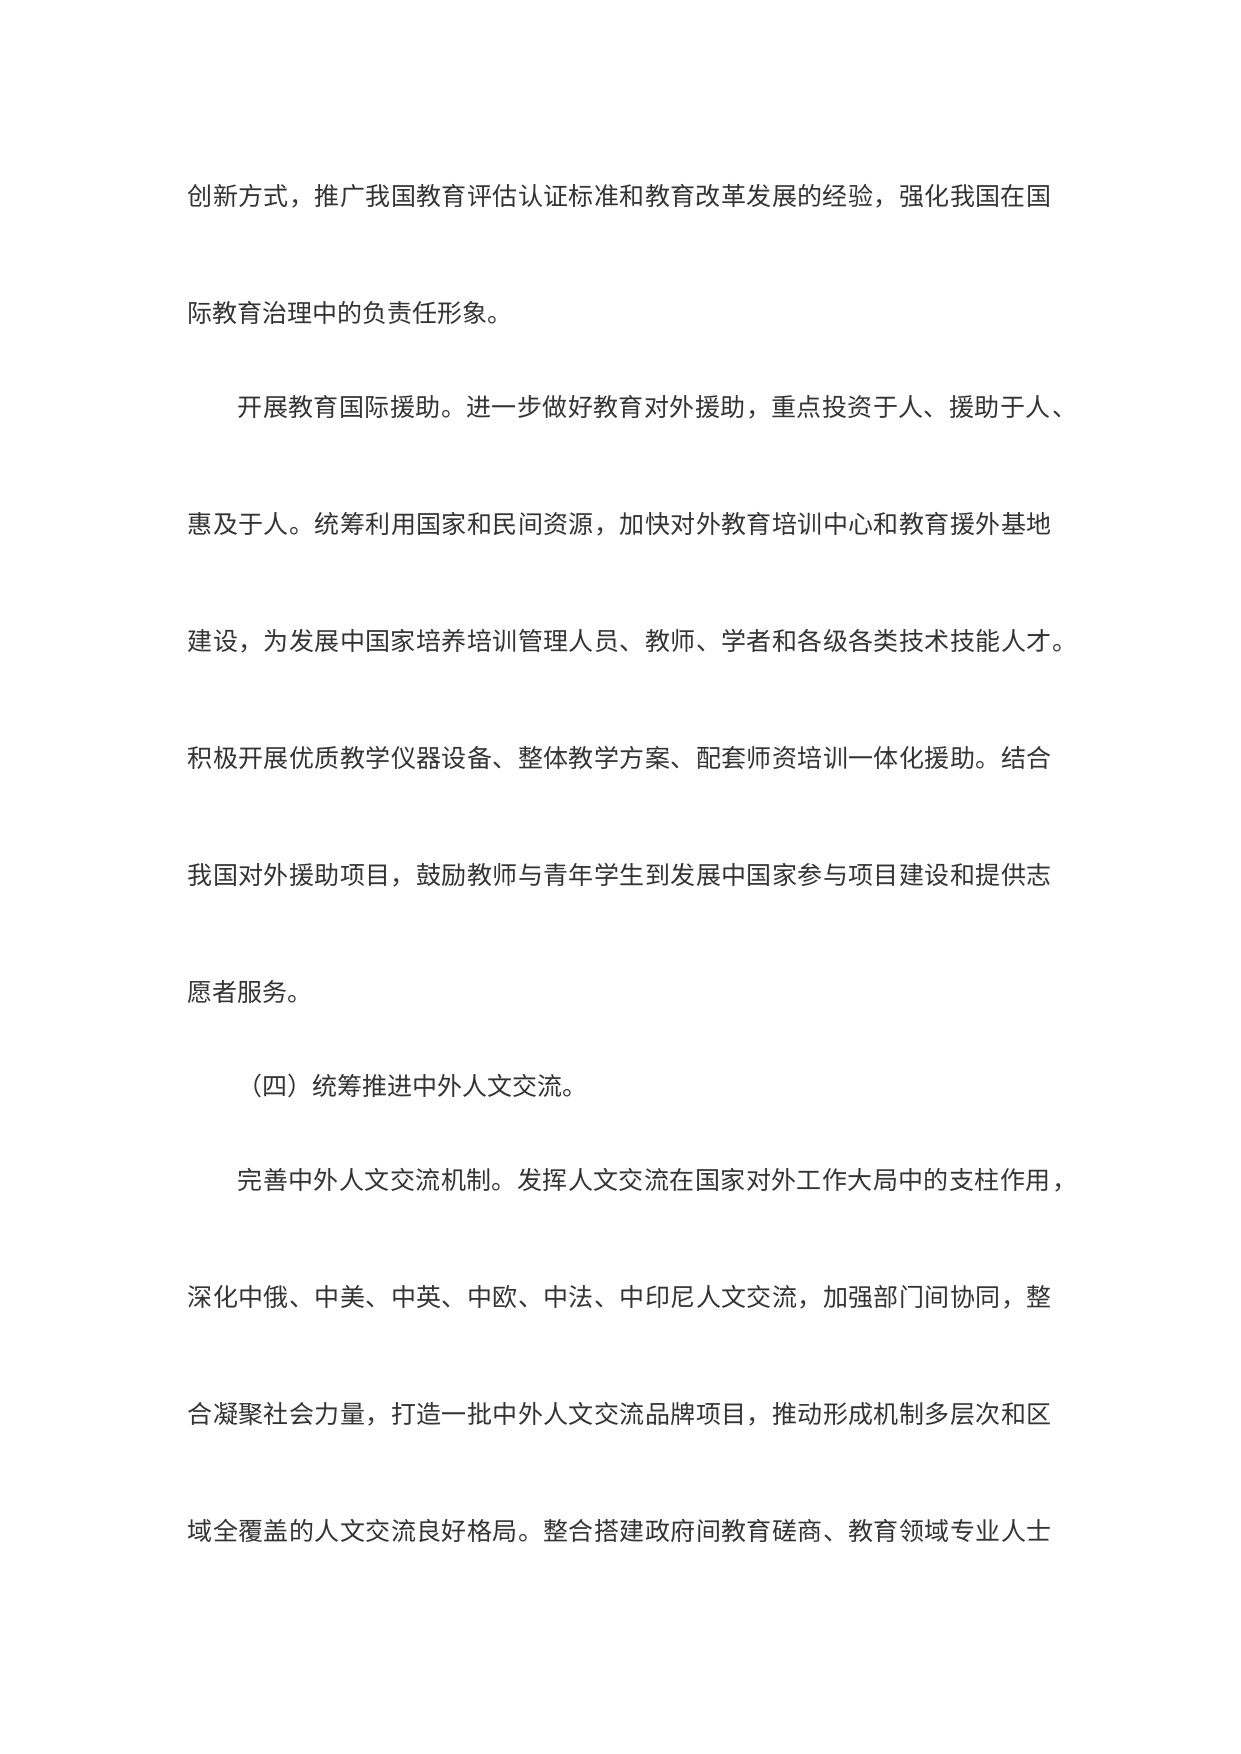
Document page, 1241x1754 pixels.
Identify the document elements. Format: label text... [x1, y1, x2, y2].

text 开展教育国际援助。进一步做好教育对外援助，重点投资于人、援助于人、惠及于人。统筹利用国家和民间资源，加快对外教育培训中心和教育援外基地建设，为发展中国家培养培训管理人员、教师、学者和各级各类技术技能人才。积极开展优质教学仪器设备、整体教学方案、配套师资培训一体化援助。结合我国对外援助项目，鼓励教师与青年学生到发展中国家参与项目建设和提供志愿者服务。 [187, 373, 1053, 1023]
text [187, 162, 1053, 344]
text （四）统筹推进中外人文交流。 [187, 1052, 1053, 1117]
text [187, 1146, 1053, 1562]
